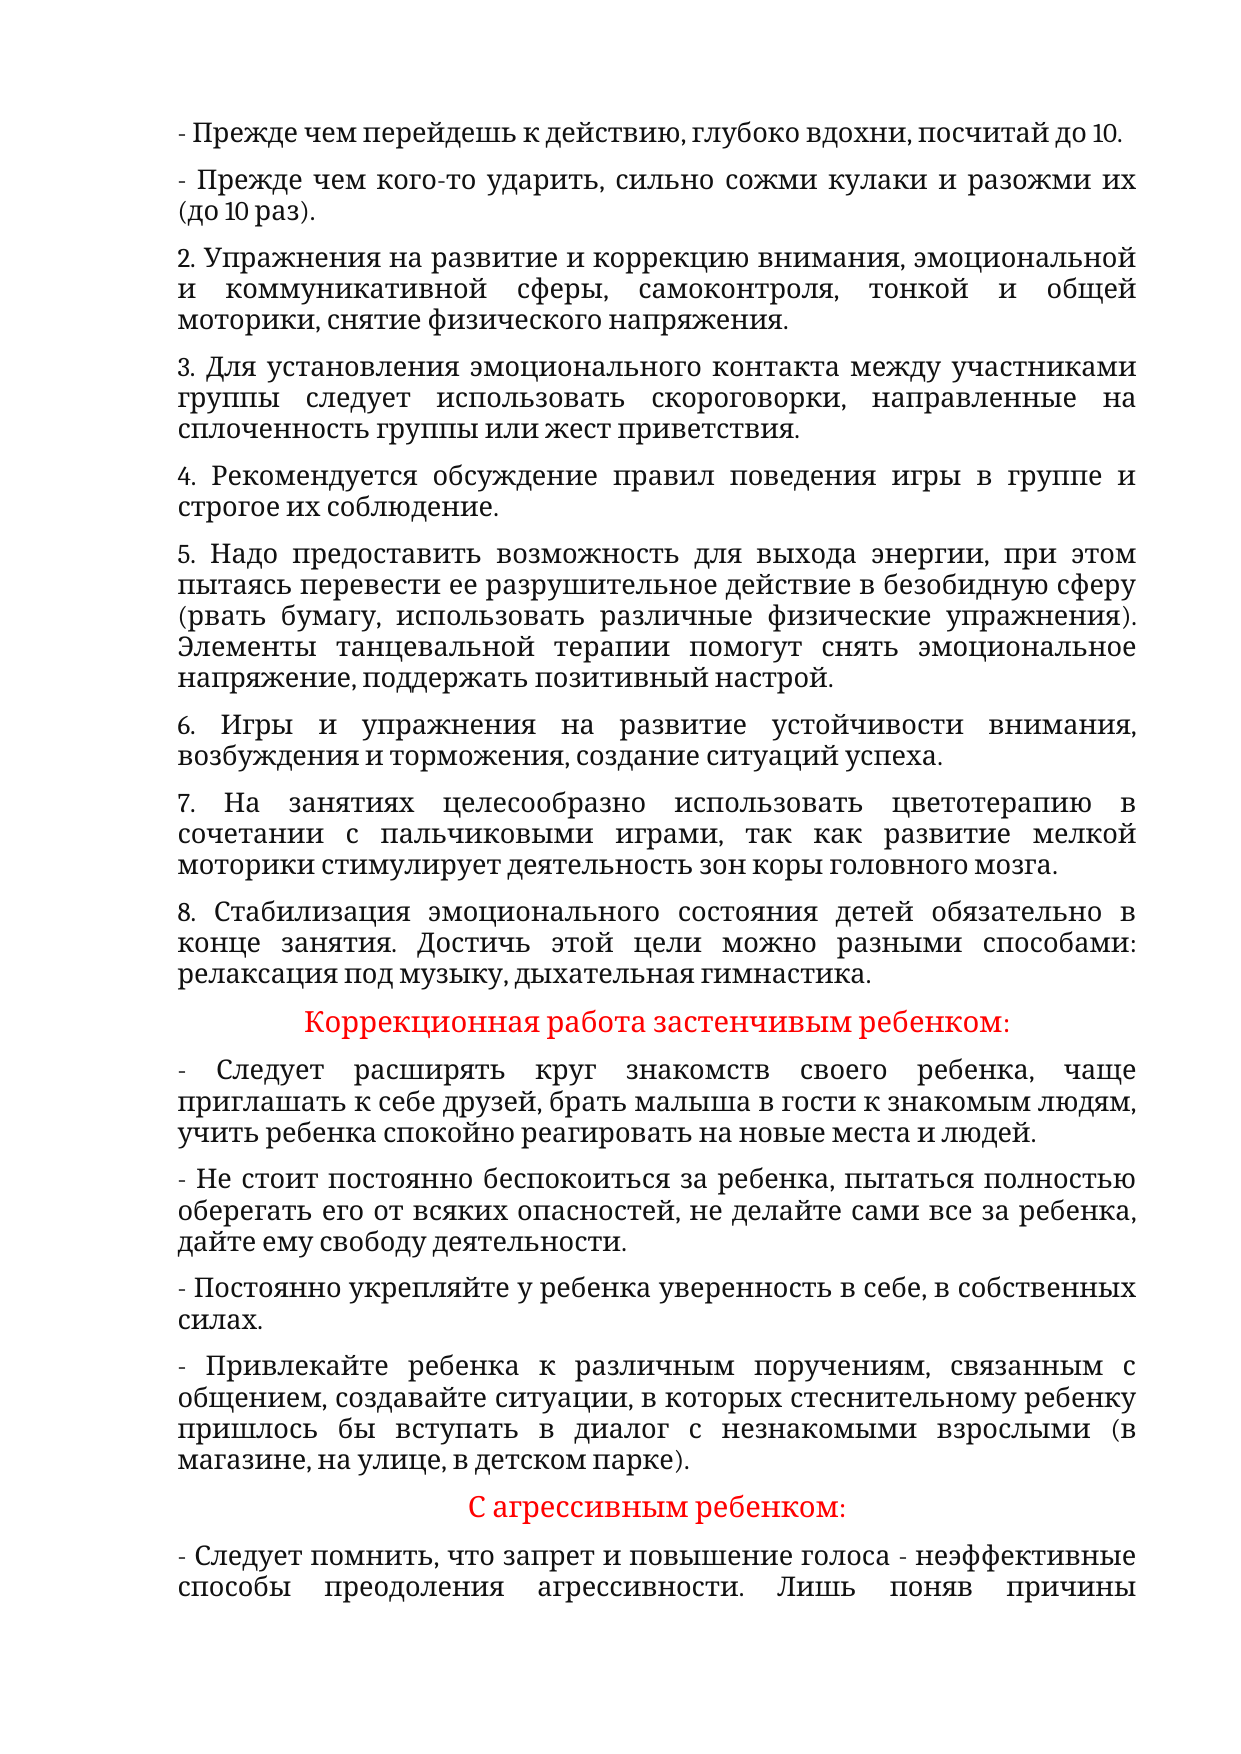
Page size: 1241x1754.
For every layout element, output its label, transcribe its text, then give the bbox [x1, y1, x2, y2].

text 6. Игры и упражнения на развитие устойчивости внимания, возбуждения и торможения, создание ситуаций успеха. [177, 710, 1137, 772]
text Коррекционная работа застенчивым ребенком: [177, 1006, 1137, 1040]
text 5. Надо предоставить возможность для выхода энергии, при этом пытаясь перевести ее разрушительное действие в безобидную сферу (рвать бумагу, использовать различные физические упражнения). Элементы танцевальной терапии помогут снять эмоциональное напряжение, поддержать позитивный настрой. [177, 539, 1137, 694]
text - Постоянно укрепляйте у ребенка уверенность в себе, в собственных силах. [177, 1273, 1137, 1336]
text - Прежде чем перейдешь к действию, глубоко вдохни, посчитай до 10. [177, 118, 1137, 149]
text - Прежде чем кого-то ударить, сильно сожми кулаки и разожми их (до 10 раз). [177, 165, 1137, 227]
text С агрессивным ребенком: [177, 1492, 1137, 1525]
text 7. На занятиях целесообразно использовать цветотерапию в сочетании с пальчиковыми играми, так как развитие мелкой моторики стимулирует деятельность зон коры головного мозга. [177, 788, 1137, 882]
text 3. Для установления эмоционального контакта между участниками группы следует использовать скороговорки, направленные на сплоченность группы или жест приветствия. [177, 352, 1137, 445]
text - Не стоит постоянно беспокоиться за ребенка, пытаться полностью оберегать его от всяких опасностей, не делайте сами все за ребенка, дайте ему свободу деятельности. [177, 1164, 1137, 1258]
text - Привлекайте ребенка к различным поручениям, связанным с общением, создавайте ситуации, в которых стеснительному ребенку пришлось бы вступать в диалог с незнакомыми взрослыми (в магазине, на улице, в детском парке). [177, 1351, 1137, 1476]
text 4. Рекомендуется обсуждение правил поведения игры в группе и строгое их соблюдение. [177, 461, 1137, 523]
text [177, 1541, 1137, 1603]
text 2. Упражнения на развитие и коррекцию внимания, эмоциональной и коммуникативной сферы, самоконтроля, тонкой и общей моторики, снятие физического напряжения. [177, 243, 1137, 336]
text 8. Стабилизация эмоционального состояния детей обязательно в конце занятия. Достичь этой цели можно разными способами: релаксация под музыку, дыхательная гимнастика. [177, 897, 1137, 991]
text - Следует расширять круг знакомств своего ребенка, чаще приглашать к себе друзей, брать малыша в гости к знакомым людям, учить ребенка спокойно реагировать на новые места и людей. [177, 1055, 1137, 1149]
